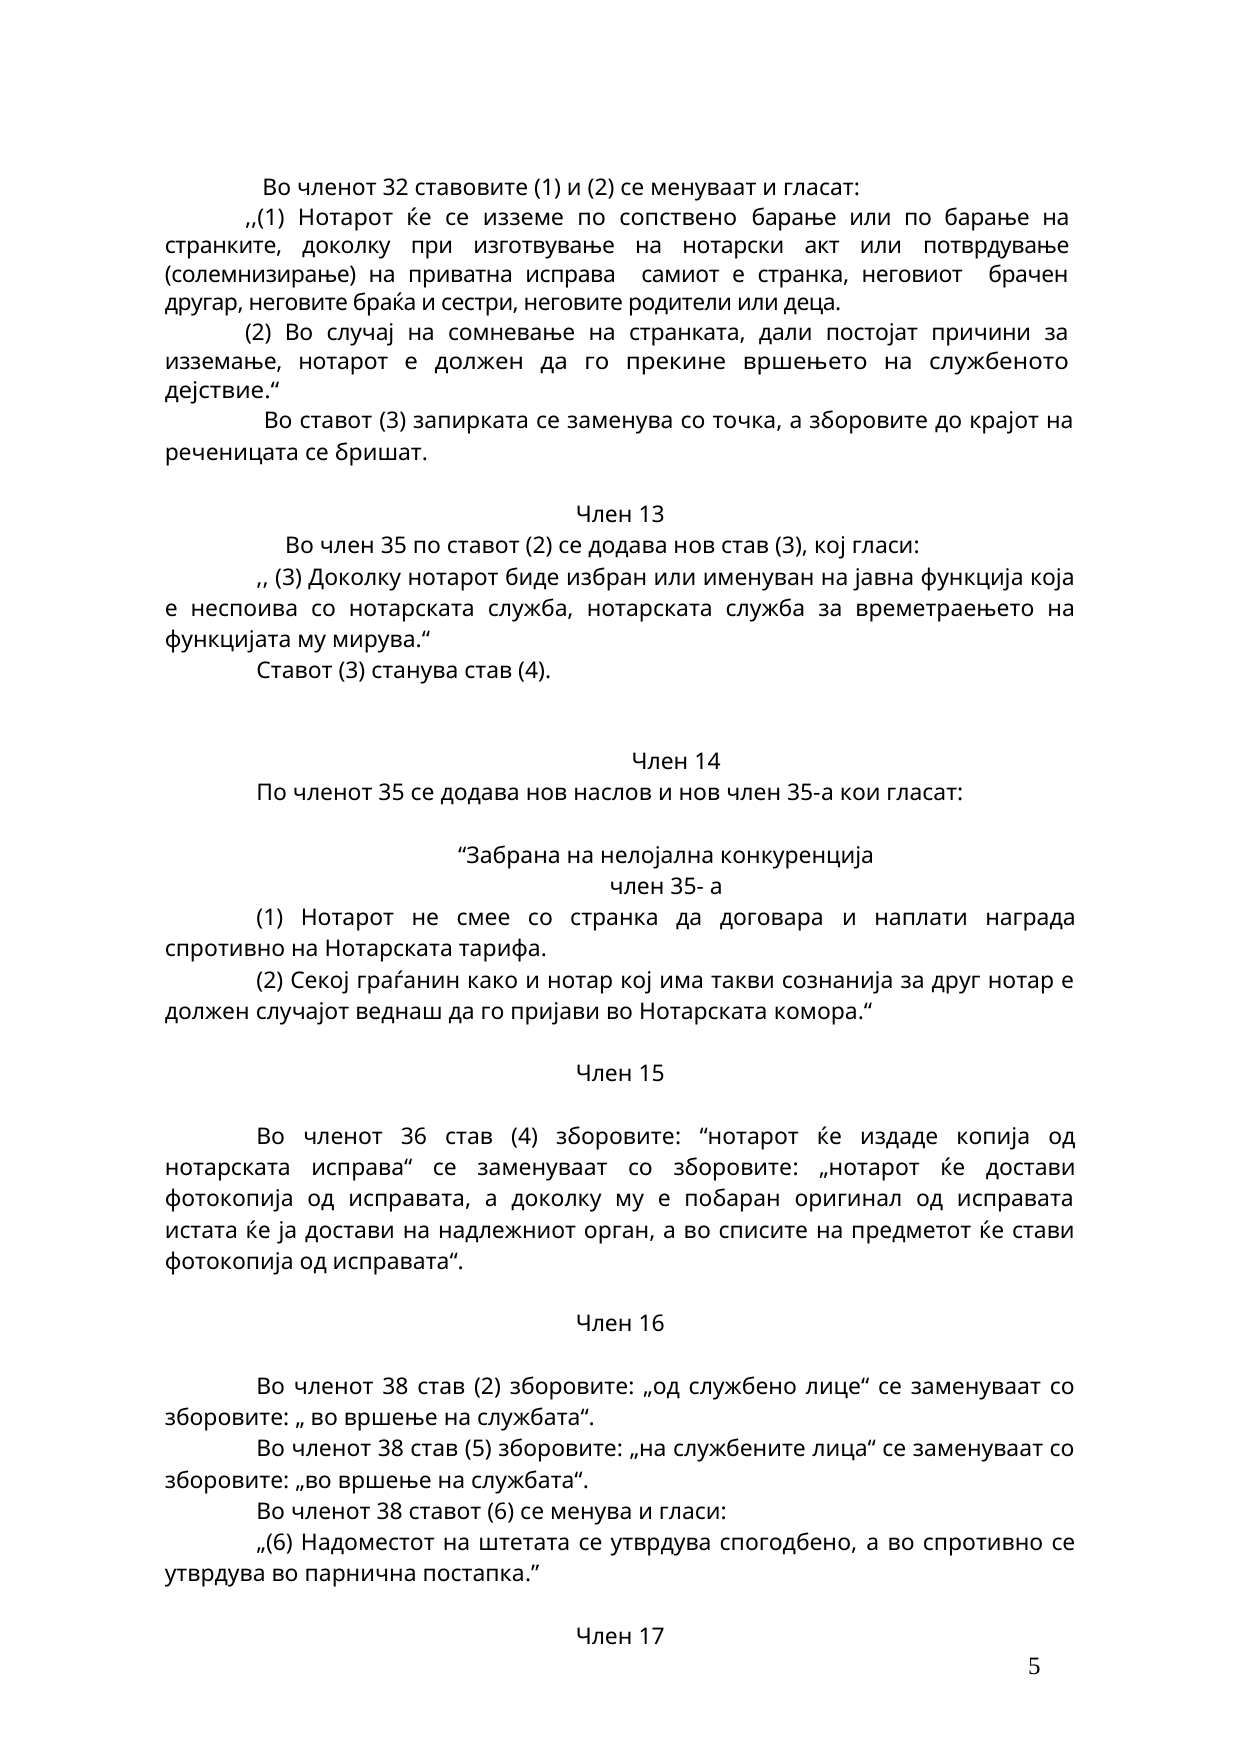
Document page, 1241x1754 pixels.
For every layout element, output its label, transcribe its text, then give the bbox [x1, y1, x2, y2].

text Член 14 [164, 745, 1076, 776]
list (2) Секој граѓанин како и нотар кој има такви сознанија за друг нотар е должен случајот веднаш да го пријави во Нотарската комора.“ [164, 963, 1076, 1026]
text Член 13 [164, 498, 1076, 529]
text “Забрана на нелојална конкуренција [164, 838, 1076, 870]
text Член 17 [164, 1620, 1076, 1651]
list (1) Нотарот не смее со странка да договара и наплати награда спротивно на Нотарската тарифа. [164, 901, 1076, 963]
text „(6) Надоместот на штетата се утврдува спогодбено, а во спротивно се утврдува во парнична постапка.” [164, 1526, 1076, 1588]
text (2) Во случај на сомневање на странката, дали постојат причини за изземање, нотарот е должен да го прекине вршењето на службеното дејствие.“ [164, 317, 1069, 404]
text член 35- а [164, 870, 1076, 901]
text Во член 35 по ставот (2) се додава нов став (3), кој гласи: [187, 529, 1076, 561]
text Во членот 32 ставовите (1) и (2) се менуваат и гласат: [164, 171, 1076, 202]
text По членот 35 се додава нов наслов и нов член 35-a кои гласат: [164, 776, 1076, 807]
text Во членот 38 ставот (6) се менува и гласи: [164, 1495, 1076, 1526]
text Член 16 [164, 1307, 1076, 1338]
text ,,(1) Нотарот ќе се изземе по сопствено барање или по барање на странките, доколку при изготвување на нотарски акт или потврдување (солемнизирање) на приватна исправа самиот е странка, неговиот брачен другар, неговите браќа и сестри, неговите родители или деца. [164, 203, 1069, 317]
text ,, (3) Доколку нотарот биде избран или именуван на јавна функција која е неспоива со нотарската служба, нотарската служба за времетраењето на функцијата му мирува.“ [164, 561, 1076, 654]
text Во членот 36 став (4) зборовите: “нотарот ќе издаде копија од нотарската исправа“ се заменуваат со зборовите: „нотарот ќе достави фотокопија од исправата, а доколку му е побаран оригинал од исправата истата ќе ја достави на надлежниот орган, а во списите на предметот ќе стави фотокопија од исправата“. [164, 1120, 1076, 1276]
text Во ставот (3) запирката се заменува со точка, а зборовите до крајот на реченицата се бришат. [164, 404, 1076, 467]
text Ставот (3) станува став (4). [164, 654, 1076, 686]
text Во членот 38 став (2) зборовите: „од службено лице“ се заменуваат со зборовите: „ во вршење на службата“. [164, 1370, 1076, 1432]
text Член 15 [164, 1057, 1076, 1088]
text Во членот 38 став (5) зборовите: „на службените лица“ се заменуваат со зборовите: „во вршење на службата“. [164, 1432, 1076, 1495]
